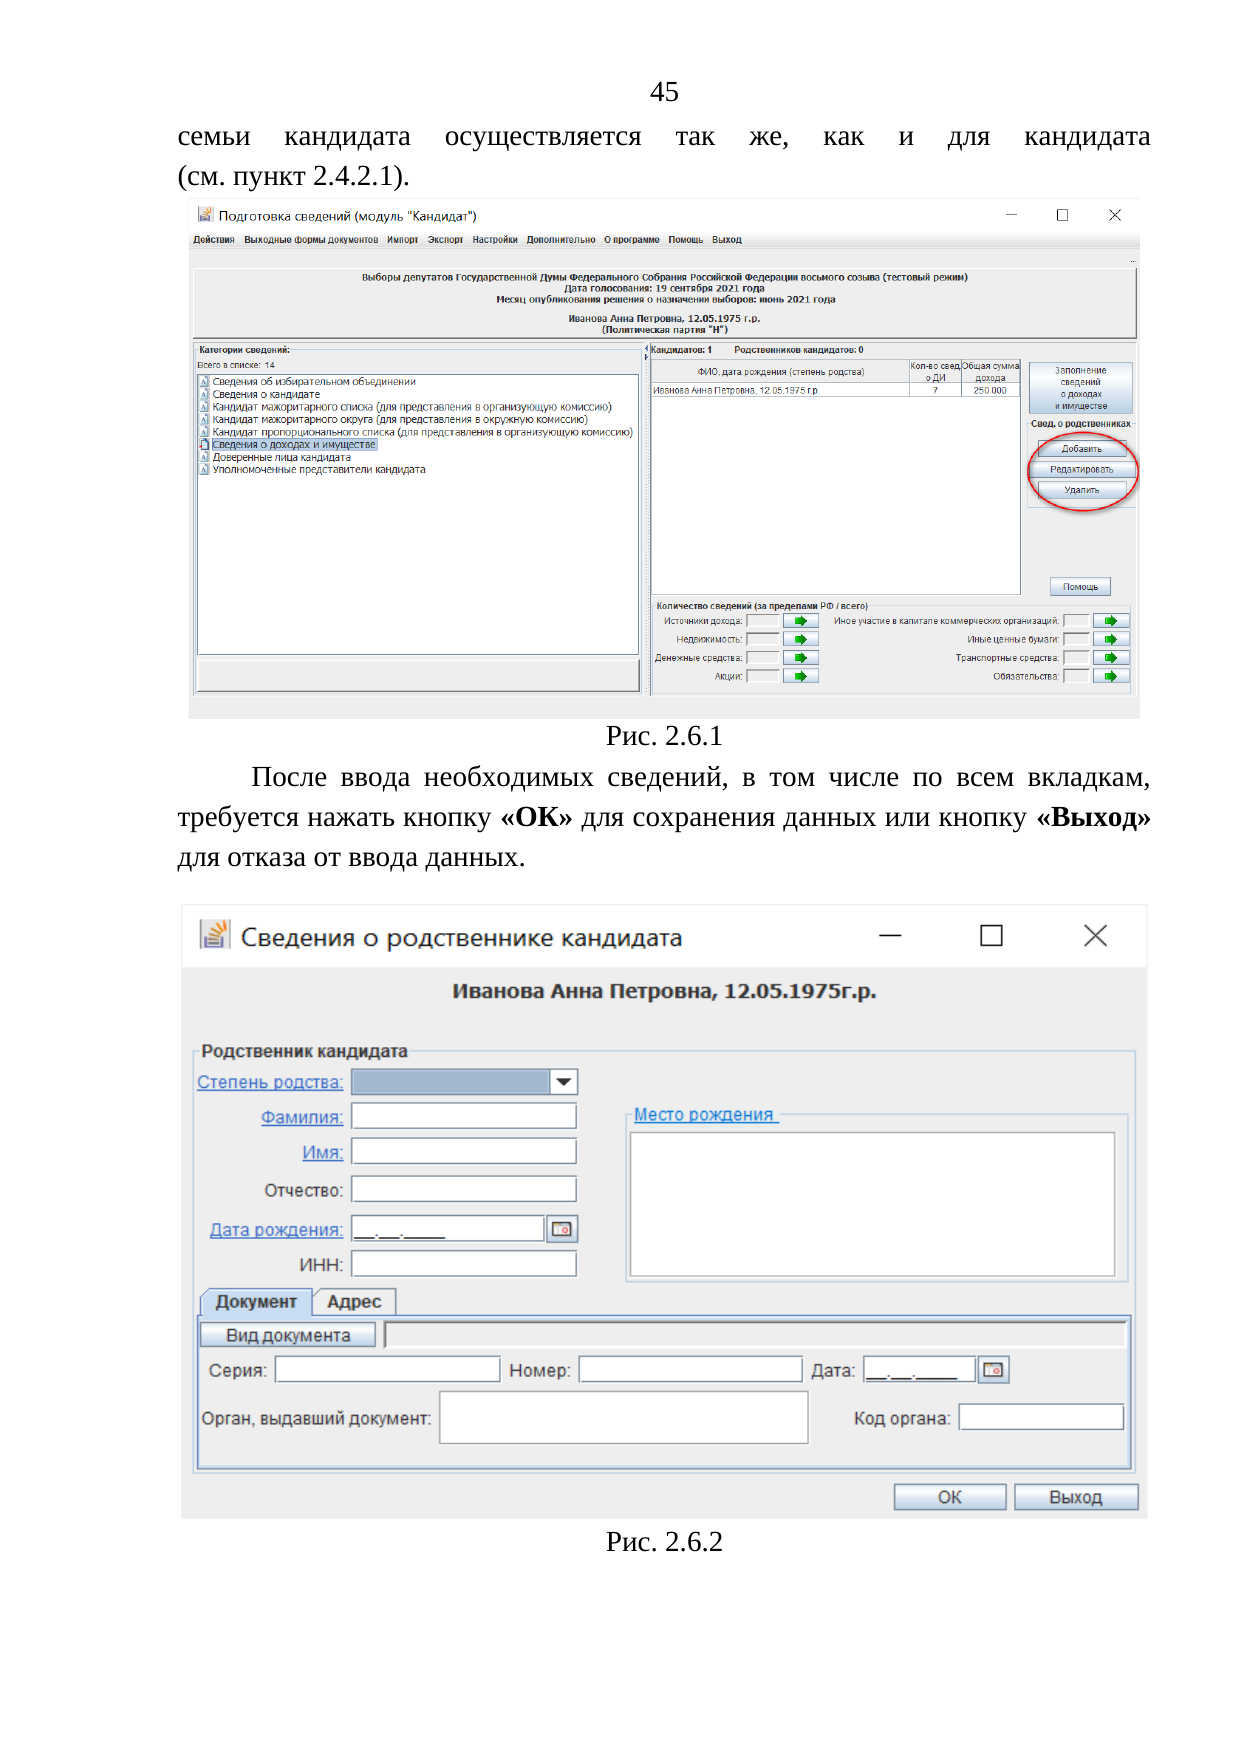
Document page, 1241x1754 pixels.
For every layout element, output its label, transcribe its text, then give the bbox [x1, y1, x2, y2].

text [177, 118, 1152, 192]
text Рис. 2.6.1 [177, 718, 1152, 752]
picture [188, 198, 1140, 719]
text После ввода необходимых сведений, в том числе по всем вкладкам, требуется нажать кнопку «ОК» для сохранения данных или кнопку «Выход» для отказа от ввода данных. [177, 759, 1152, 873]
picture [181, 904, 1148, 1519]
text Рис. 2.6.2 [177, 1524, 1152, 1558]
